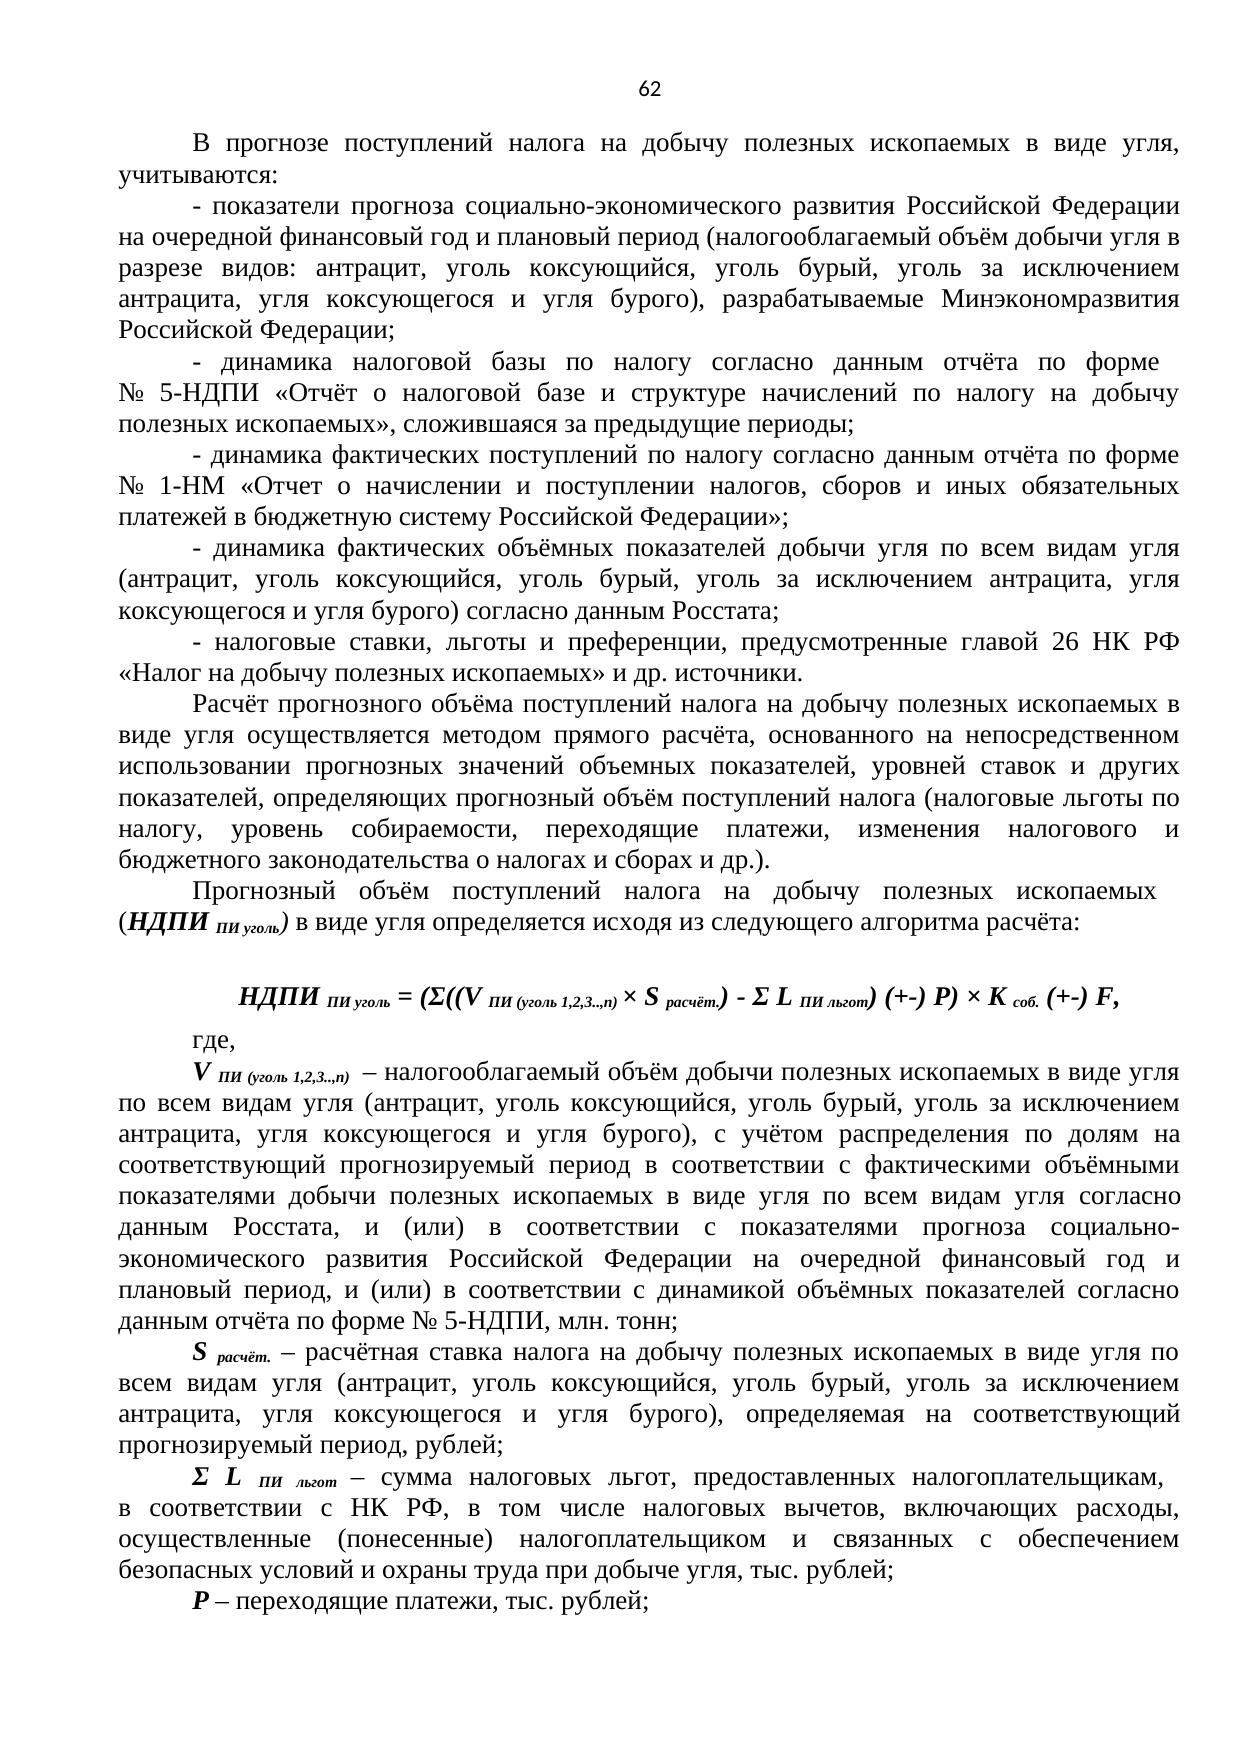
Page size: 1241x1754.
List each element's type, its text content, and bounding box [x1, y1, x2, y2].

text Ʃ L ПИ льгот – сумма налоговых льгот, предоставленных налогоплательщикам, в соответствии с НК РФ, в том числе налоговых вычетов, включающих расходы, осуществленные (понесенные) налогоплательщиком и связанных с обеспечением безопасных условий и охраны труда при добыче угля, тыс. рублей; [118, 1460, 1181, 1584]
text - динамика фактических поступлений по налогу согласно данным отчёта по форме № 1-НМ «Отчет о начислении и поступлении налогов, сборов и иных обязательных платежей в бюджетную систему Российской Федерации»; [118, 438, 1181, 531]
text Прогнозный объём поступлений налога на добычу полезных ископаемых (НДПИ ПИ уголь) в виде угля определяется исходя из следующего алгоритма расчёта: [118, 874, 1181, 936]
text В прогнозе поступлений налога на добычу полезных ископаемых в виде угля, учитываются: [118, 127, 1181, 189]
text - динамика налоговой базы по налогу согласно данным отчёта по форме № 5-НДПИ «Отчёт о налоговой базе и структуре начислений по налогу на добычу полезных ископаемых», сложившаяся за предыдущие периоды; [118, 344, 1181, 438]
text V ПИ (уголь 1,2,3..,п) – налогооблагаемый объём добычи полезных ископаемых в виде угля по всем видам угля (антрацит, уголь коксующийся, уголь бурый, уголь за исключением антрацита, угля коксующегося и угля бурого), с учётом распределения по долям на соответствующий прогнозируемый период в соответствии с фактическими объёмными показателями добычи полезных ископаемых в виде угля по всем видам угля согласно данным Росстата, и (или) в соответствии с показателями прогноза социально-экономического развития Российской Федерации на очередной финансовый год и плановый период, и (или) в соответствии с динамикой объёмных показателей согласно данным отчёта по форме № 5-НДПИ, млн. тонн; [118, 1055, 1181, 1335]
text где, [118, 1024, 1181, 1055]
text - налоговые ставки, льготы и преференции, предусмотренные главой 26 НК РФ «Налог на добычу полезных ископаемых» и др. источники. [118, 625, 1181, 687]
text - динамика фактических объёмных показателей добычи угля по всем видам угля (антрацит, уголь коксующийся, уголь бурый, уголь за исключением антрацита, угля коксующегося и угля бурого) согласно данным Росстата; [118, 531, 1181, 625]
text НДПИ ПИ уголь = (Ʃ((V ПИ (уголь 1,2,3..,п) × S расчёт.) - Ʃ L ПИ льгот) (+-) P) × K соб. (+-) F, [118, 980, 1181, 1011]
text P – переходящие платежи, тыс. рублей; [118, 1584, 1181, 1615]
text - показатели прогноза социально-экономического развития Российской Федерации на очередной финансовый год и плановый период (налогооблагаемый объём добычи угля в разрезе видов: антрацит, уголь коксующийся, уголь бурый, уголь за исключением антрацита, угля коксующегося и угля бурого), разрабатываемые Минэкономразвития Российской Федерации; [118, 189, 1181, 344]
text S расчёт. – расчётная ставка налога на добычу полезных ископаемых в виде угля по всем видам угля (антрацит, уголь коксующийся, уголь бурый, уголь за исключением антрацита, угля коксующегося и угля бурого), определяемая на соответствующий прогнозируемый период, рублей; [118, 1335, 1181, 1460]
text Расчёт прогнозного объёма поступлений налога на добычу полезных ископаемых в виде угля осуществляется методом прямого расчёта, основанного на непосредственном использовании прогнозных значений объемных показателей, уровней ставок и других показателей, определяющих прогнозный объём поступлений налога (налоговые льготы по налогу, уровень собираемости, переходящие платежи, изменения налогового и бюджетного законодательства о налогах и сборах и др.). [118, 687, 1181, 874]
